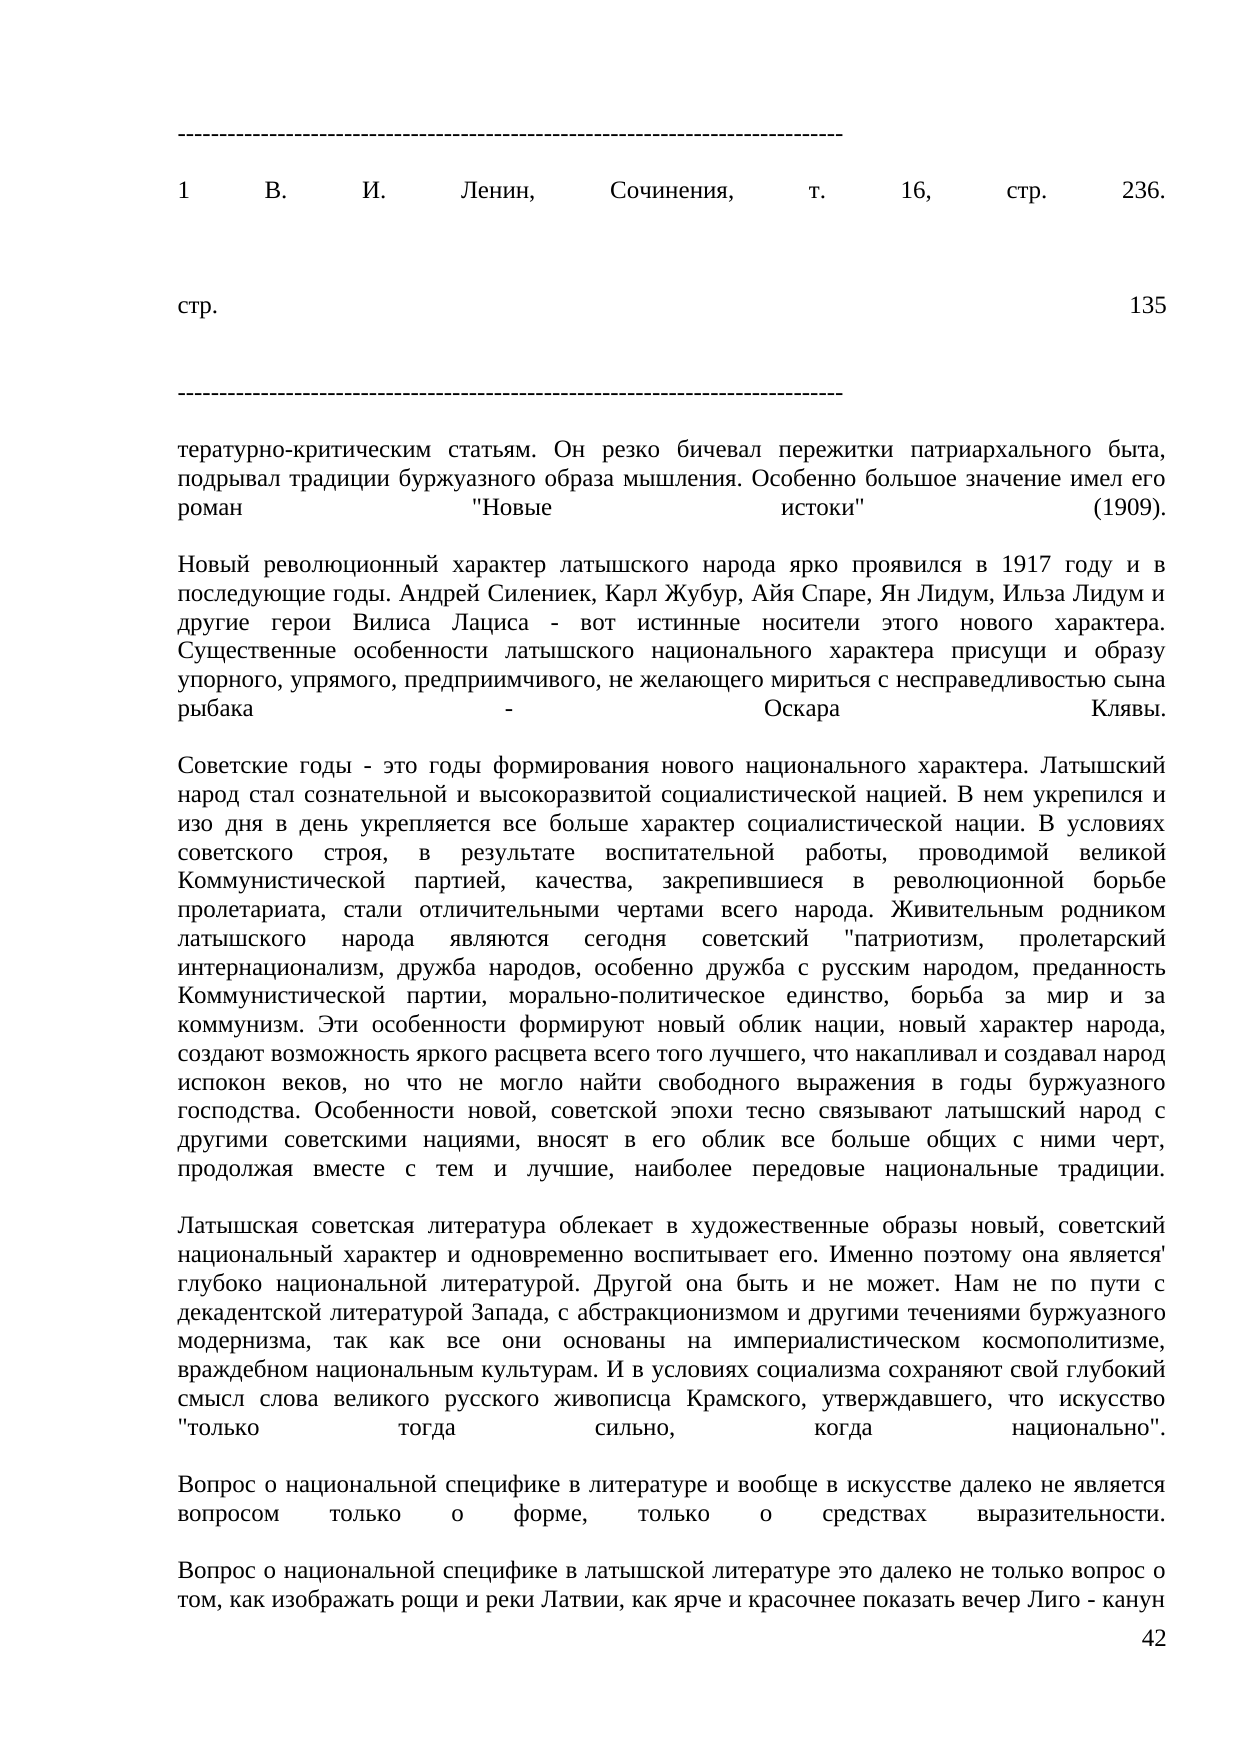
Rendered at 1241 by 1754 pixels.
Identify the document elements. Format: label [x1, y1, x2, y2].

table_header [177, 118, 1167, 1613]
